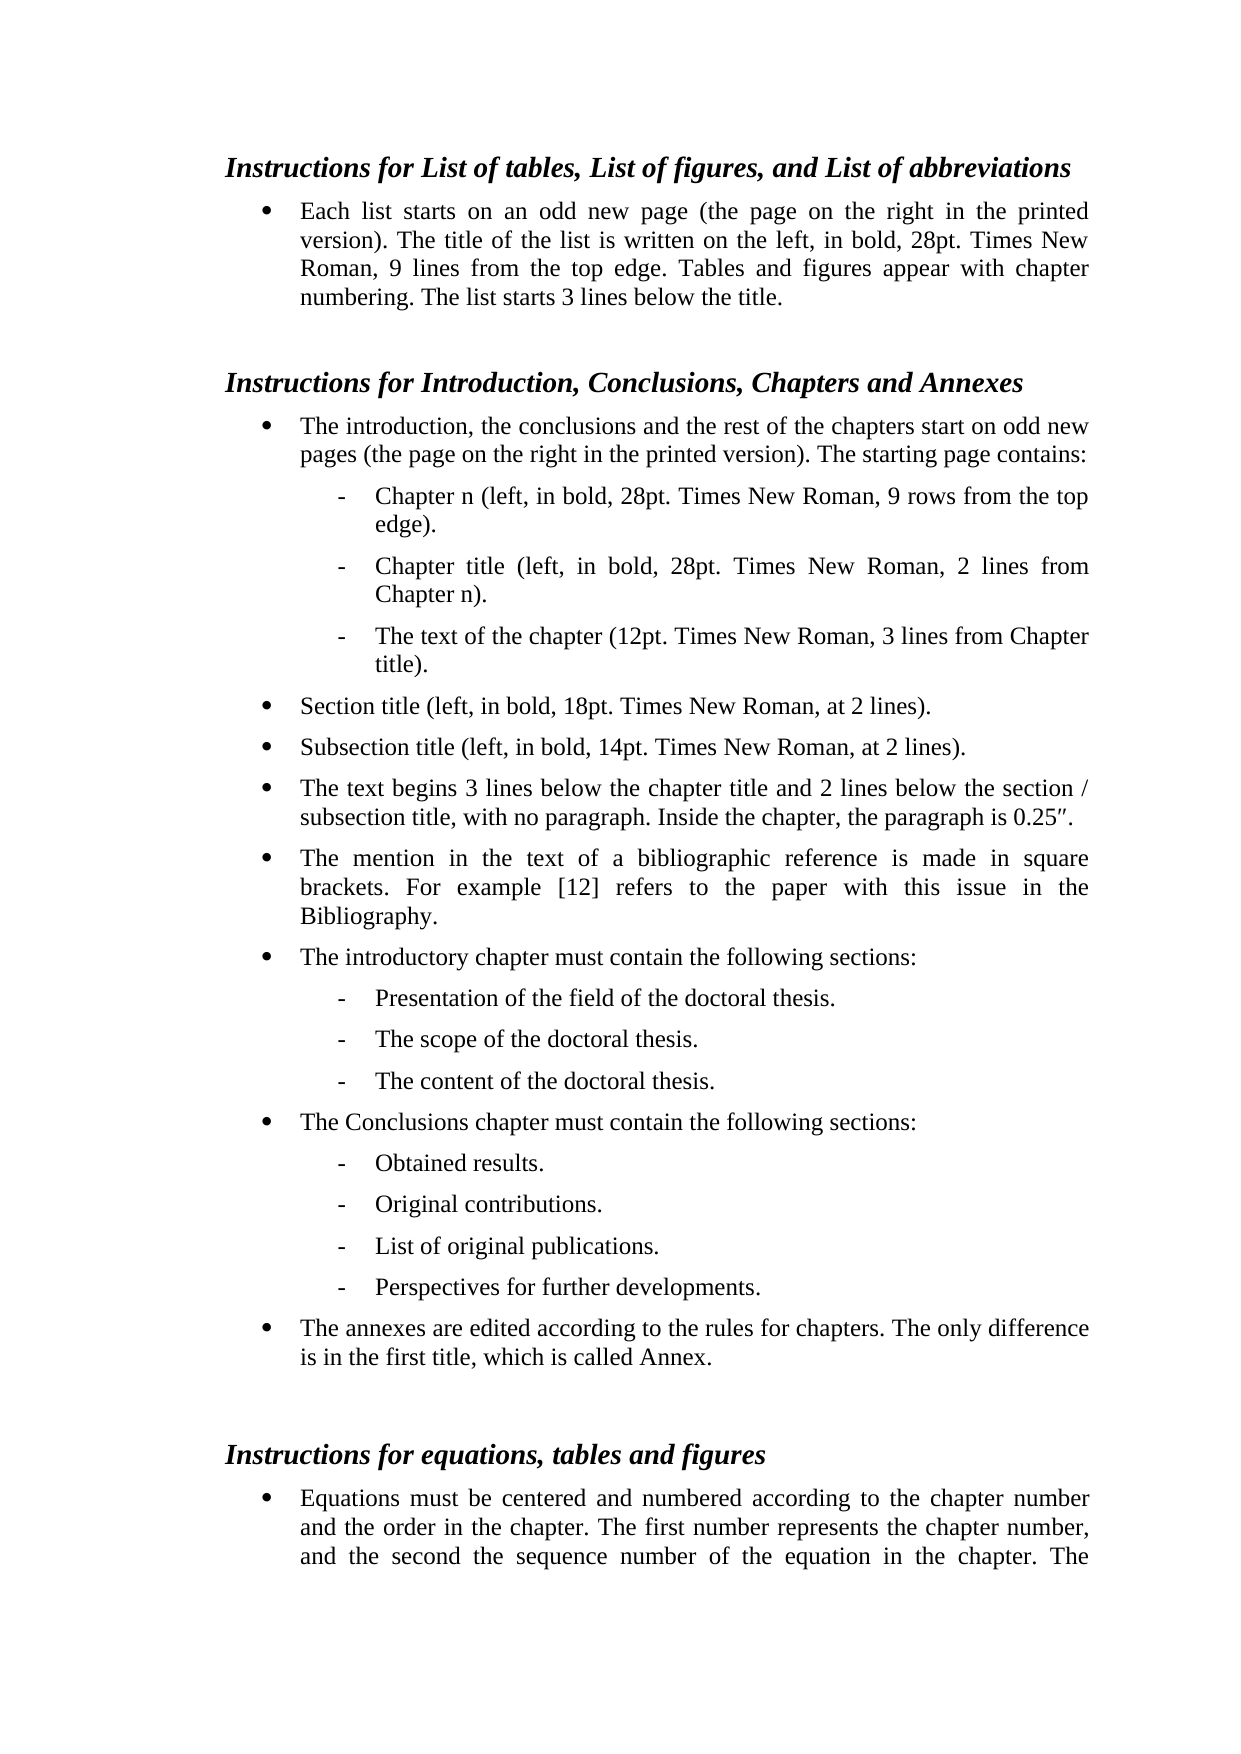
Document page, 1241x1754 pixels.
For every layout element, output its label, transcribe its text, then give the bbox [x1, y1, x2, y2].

list The introductory chapter must contain the following sections: [262, 942, 1090, 971]
list The Conclusions chapter must contain the following sections: [262, 1107, 1090, 1136]
list The scope of the doctoral thesis. [337, 1024, 1090, 1053]
list Chapter n (left, in bold, 28pt. Times New Roman, 9 rows from the top edge). [337, 481, 1090, 538]
list The content of the doctoral thesis. [337, 1066, 1090, 1094]
list List of original publications. [337, 1231, 1090, 1259]
list Obtained results. [337, 1148, 1090, 1177]
text Instructions for Introduction, Conclusions, Chapters and Annexes [225, 365, 1090, 398]
list The introduction, the conclusions and the rest of the chapters start on odd new pages (the page on the right in the printed version). The starting page contains: [262, 411, 1090, 468]
list The text of the chapter (12pt. Times New Roman, 3 lines from Chapter title). [337, 621, 1090, 678]
list Perspectives for further developments. [337, 1272, 1090, 1301]
list Presentation of the field of the doctoral thesis. [337, 983, 1090, 1012]
list The mention in the text of a bibliographic reference is made in square brackets. For example [12] refers to the paper with this issue in the Bibliography. [262, 843, 1090, 929]
list Chapter title (left, in bold, 28pt. Times New Roman, 2 lines from Chapter n). [337, 551, 1090, 608]
list Each list starts on an odd new page (the page on the right in the printed version). The title of the list is written on the left, in bold, 28pt. Times New Roman, 9 lines from the top edge. Tables and figures appear with chapter numbering. The list starts 3 lines below the title. [262, 196, 1090, 311]
list Subsection title (left, in bold, 14pt. Times New Roman, at 2 lines). [262, 732, 1090, 761]
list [262, 1483, 1090, 1569]
list The annexes are edited according to the rules for chapters. The only difference is in the first title, which is called Annex. [262, 1313, 1090, 1371]
list Section title (left, in bold, 18pt. Times New Roman, at 2 lines). [262, 691, 1090, 719]
text Instructions for equations, tables and figures [225, 1437, 1090, 1471]
list The text begins 3 lines below the chapter title and 2 lines below the section / subsection title, with no paragraph. Inside the chapter, the paragraph is 0.25″. [262, 773, 1090, 831]
list Original contributions. [337, 1189, 1090, 1218]
text Instructions for List of tables, List of figures, and List of abbreviations [225, 150, 1090, 183]
